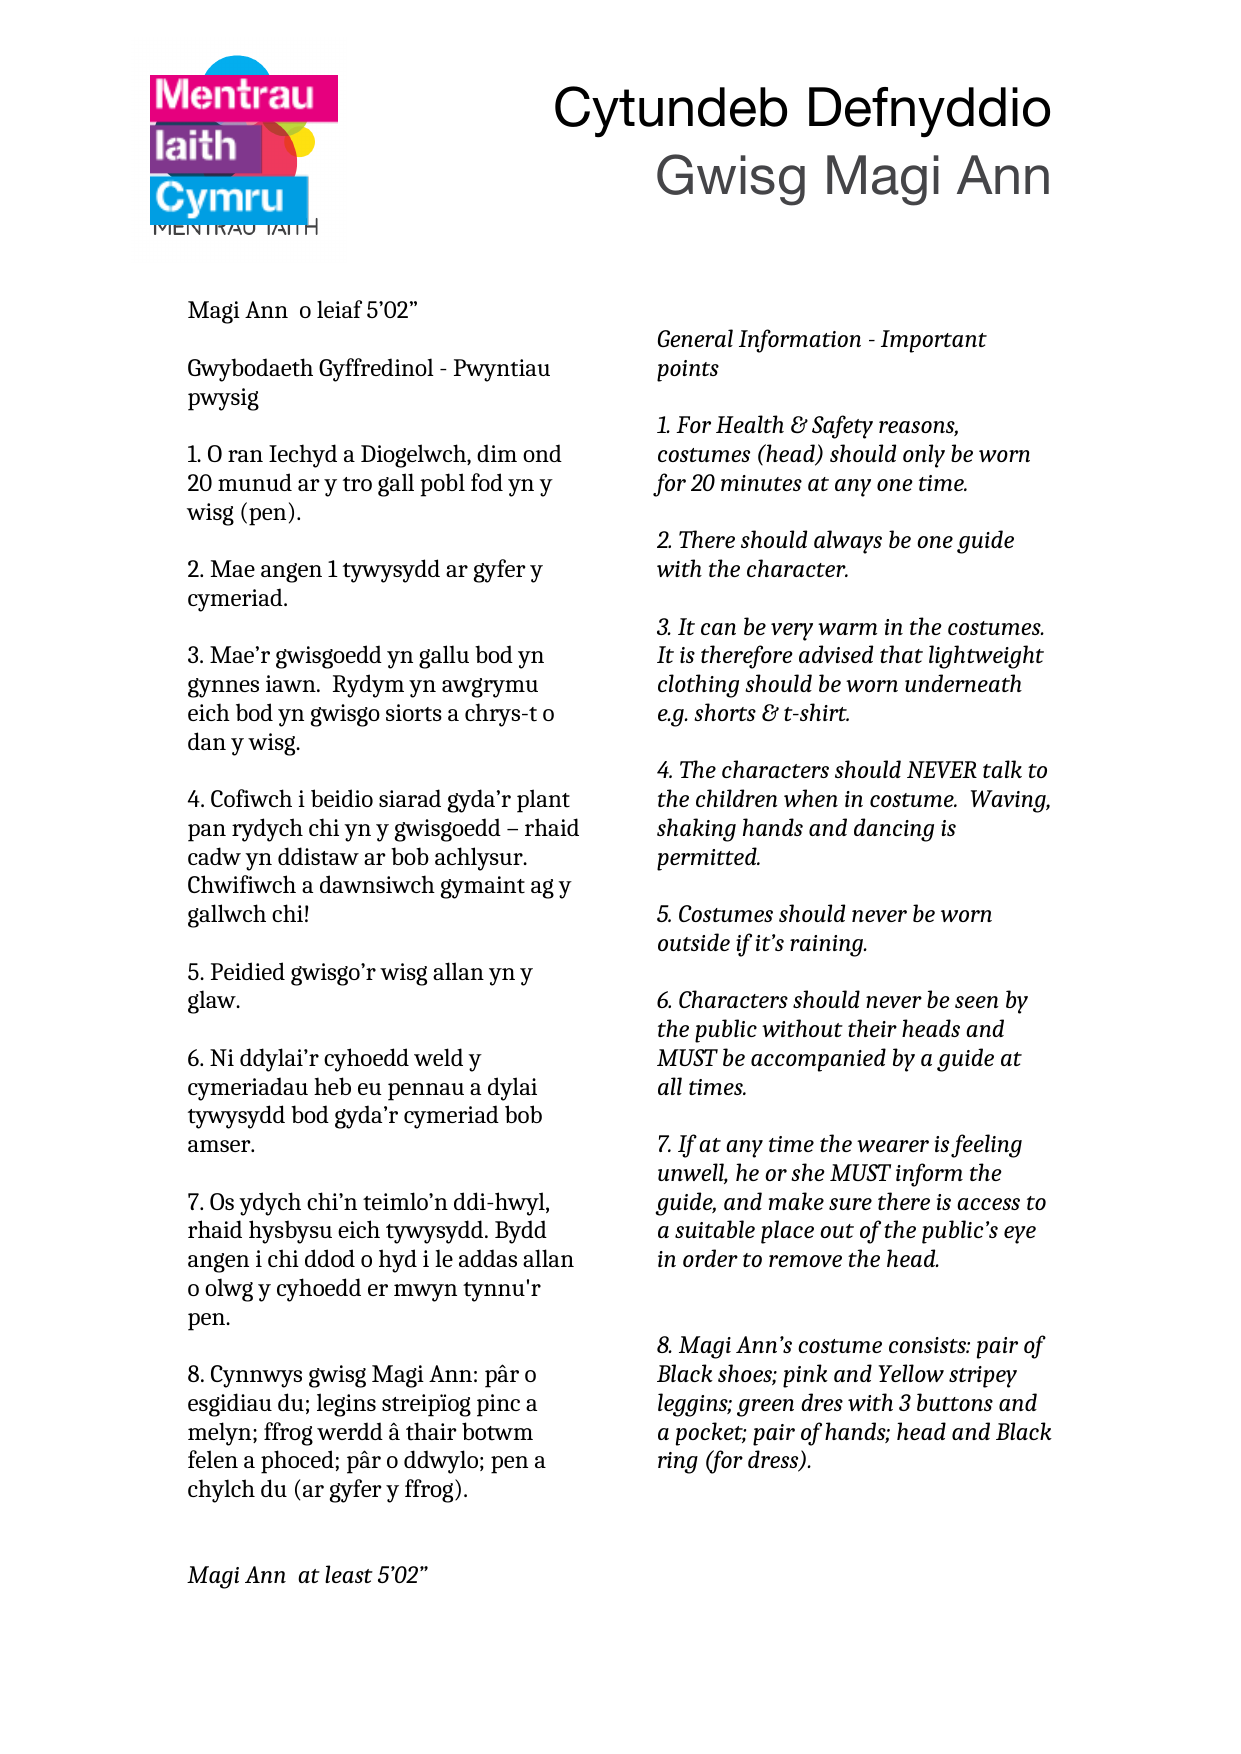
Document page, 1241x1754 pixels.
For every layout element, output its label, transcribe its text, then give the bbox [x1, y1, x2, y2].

text 6. Characters should never be seen by the public without their heads and MUST be accompanied by a guide at all times. [657, 986, 1053, 1101]
text 3. Mae’r gwisgoedd yn gallu bod yn gynnes iawn. Rydym yn awgrymu eich bod yn gwisgo siorts a chrys-t o dan y wisg. [187, 641, 583, 756]
text Gwybodaeth Gyffredinol - Pwyntiau pwysig [187, 354, 583, 411]
picture [131, 37, 347, 263]
text 2. There should always be one guide with the character. [657, 526, 1053, 584]
text 4. The characters should NEVER talk to the children when in costume. Waving, shaking hands and dancing is permitted. [657, 756, 1053, 871]
text 8. Cynnwys gwisg Magi Ann: pâr o esgidiau du; legins streipïog pinc a melyn; ffrog werdd â thair botwm felen a phoced; pâr o ddwylo; pen a chylch du (ar gyfer y ffrog). [187, 1360, 583, 1504]
text 1. O ran Iechyd a Diogelwch, dim ond 20 munud ar y tro gall pobl fod yn y wisg (pen). [187, 440, 583, 526]
text 5. Peidied gwisgo’r wisg allan yn y glaw. [187, 958, 583, 1015]
text 6. Ni ddylai’r cyhoedd weld y cymeriadau heb eu pennau a dylai tywysydd bod gyda’r cymeriad bob amser. [187, 1044, 583, 1159]
text 1. For Health & Safety reasons, costumes (head) should only be worn for 20 minutes at any one time. [657, 411, 1053, 498]
text 2. Mae angen 1 tywysydd ar gyfer y cymeriad. [187, 555, 583, 613]
text General Information - Important points [657, 325, 1053, 383]
text Magi Ann at least 5’02” [187, 1561, 583, 1590]
text 7. Os ydych chi’n teimlo’n ddi-hwyl, rhaid hysbysu eich tywysydd. Bydd angen i chi ddod o hyd i le addas allan o olwg y cyhoedd er mwyn tynnu'r pen. [187, 1188, 583, 1331]
text 3. It can be very warm in the costumes. It is therefore advised that lightweight clothing should be worn underneath e.g. shorts & t-shirt. [657, 613, 1053, 728]
text 7. If at any time the wearer is feeling unwell, he or she MUST inform the guide, and make sure there is access to a suitable place out of the public’s eye in order to remove the head. [657, 1130, 1053, 1274]
text 8. Magi Ann’s costume consists: pair of Black shoes; pink and Yellow stripey leggins; green dres with 3 buttons and a pocket; pair of hands; head and Black ring (for dress). [657, 1331, 1053, 1475]
text Magi Ann o leiaf 5’02” [187, 296, 583, 325]
text 4. Cofiwch i beidio siarad gyda’r plant pan rydych chi yn y gwisgoedd – rhaid cadw yn ddistaw ar bob achlysur. Chwifiwch a dawnsiwch gymaint ag y gallwch chi! [187, 785, 583, 929]
text 5. Costumes should never be worn outside if it’s raining. [657, 900, 1053, 958]
